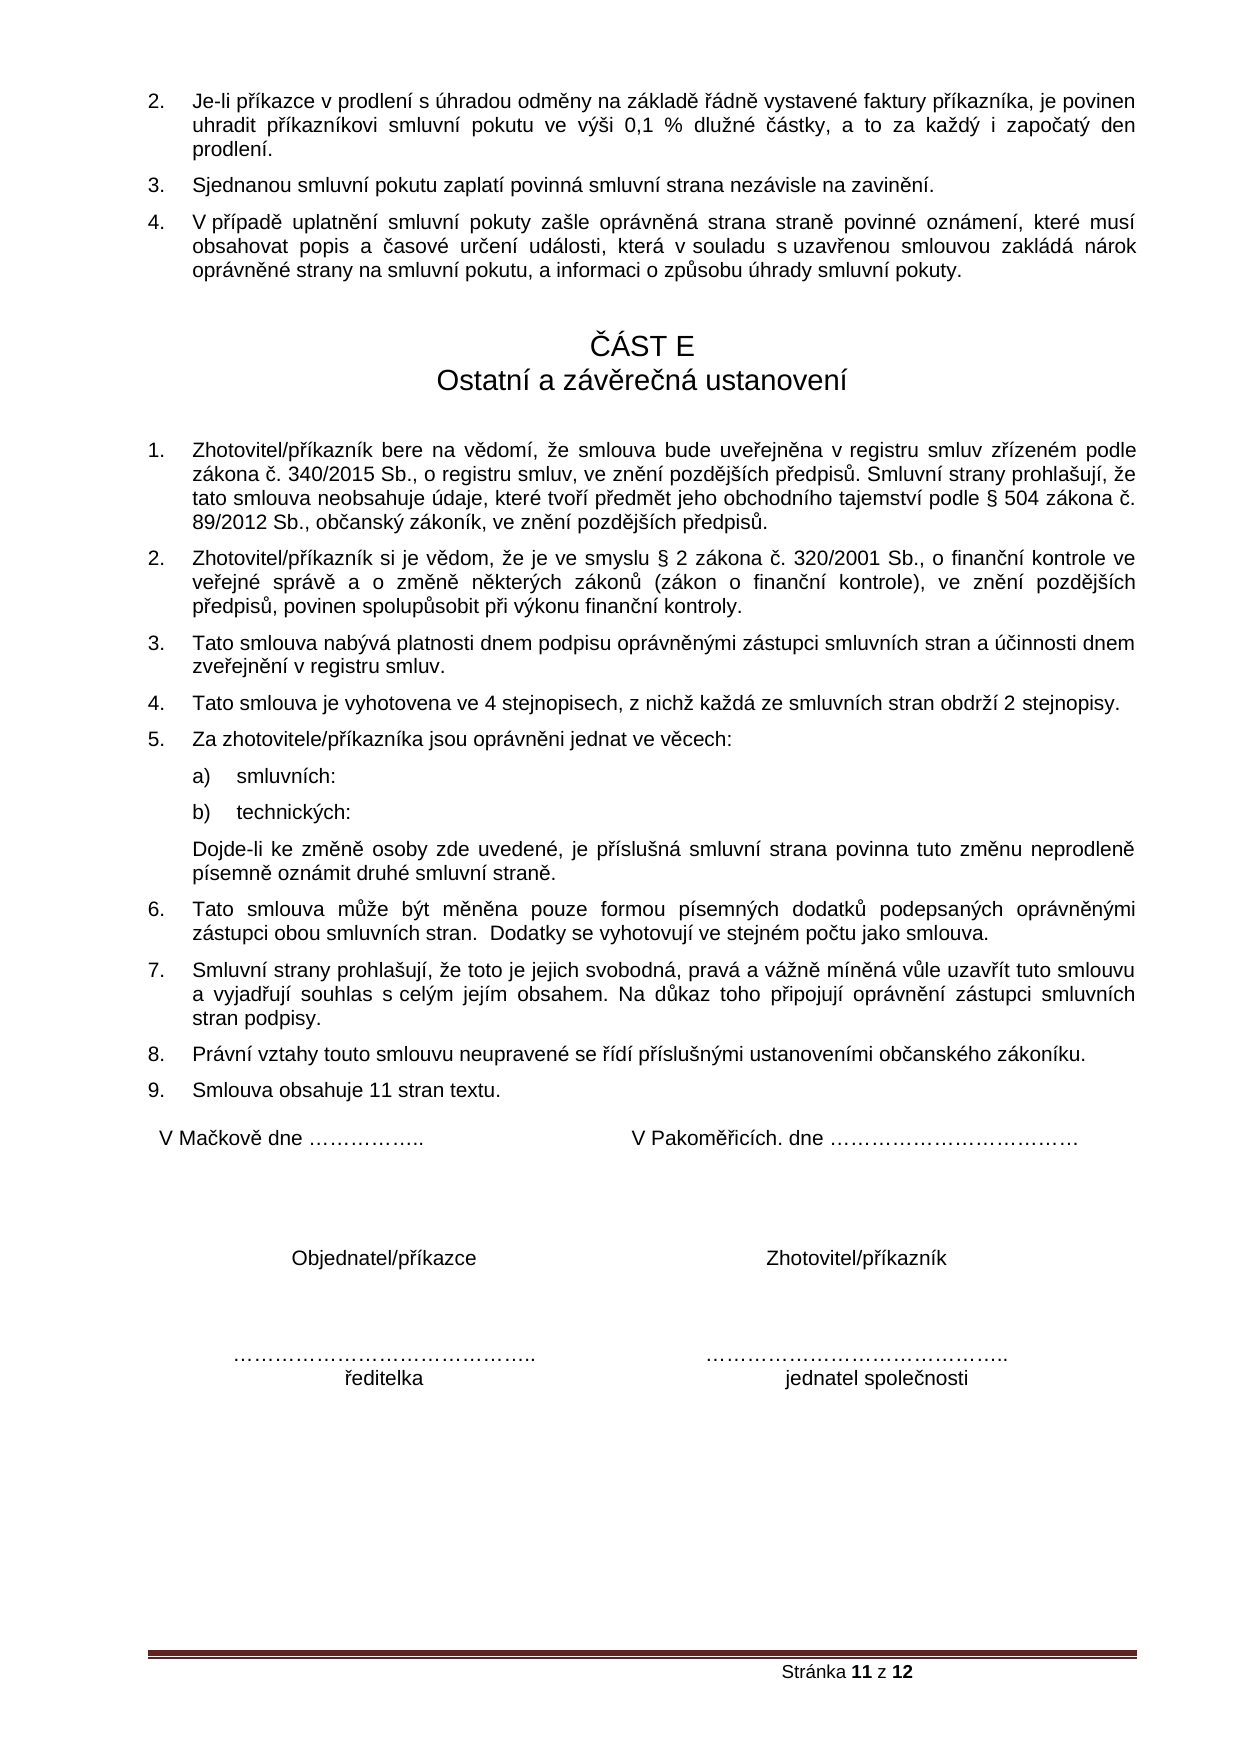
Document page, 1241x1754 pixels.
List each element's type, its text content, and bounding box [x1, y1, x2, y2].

list smluvních: [192, 764, 1137, 788]
text ČÁST E [148, 329, 1137, 363]
table_cell Objednatel/příkazce …………………………………….. ředitelka [148, 1150, 620, 1414]
list Smlouva obsahuje 11 stran textu. [148, 1078, 1137, 1102]
list V případě uplatnění smluvní pokuty zašle oprávněná strana straně povinné oznámení, které musí obsahovat popis a časové určení události, která v souladu s uzavřenou smlouvou zakládá nárok oprávněné strany na smluvní pokutu, a informaci o způsobu úhrady smluvní pokuty. [148, 209, 1137, 281]
list Právní vztahy touto smlouvu neupravené se řídí příslušnými ustanoveními občanského zákoníku. [148, 1042, 1137, 1066]
text Dojde-li ke změně osoby zde uvedené, je příslušná smluvní strana povinna tuto změnu neprodleně písemně oznámit druhé smluvní straně. [192, 837, 1137, 884]
table_header V Pakoměřicích. dne ……………………………… [620, 1102, 1093, 1150]
list Tato smlouva nabývá platnosti dnem podpisu oprávněnými zástupci smluvních stran a účinnosti dnem zveřejnění v registru smluv. [148, 630, 1137, 678]
list Je-li příkazce v prodlení s úhradou odměny na základě řádně vystavené faktury příkazníka, je povinen uhradit příkazníkovi smluvní pokutu ve výši 0,1 % dlužné částky, a to za každý i započatý den prodlení. [148, 89, 1137, 161]
list Tato smlouva je vyhotovena ve 4 stejnopisech, z nichž každá ze smluvních stran obdrží 2 stejnopisy. [148, 691, 1137, 715]
table_cell Zhotovitel/příkazník …………………………………….. jednatel společnosti [620, 1150, 1093, 1414]
list technických: [192, 800, 1137, 824]
list Smluvní strany prohlašují, že toto je jejich svobodná, pravá a vážně míněná vůle uzavřít tuto smlouvu a vyjadřují souhlas s celým jejím obsahem. Na důkaz toho připojují oprávnění zástupci smluvních stran podpisy. [148, 957, 1137, 1029]
table_header V Mačkově dne …………….. [148, 1102, 620, 1150]
list Zhotovitel/příkazník bere na vědomí, že smlouva bude uveřejněna v registru smluv zřízeném podle zákona č. 340/2015 Sb., o registru smluv, ve znění pozdějších předpisů. Smluvní strany prohlašují, že tato smlouva neobsahuje údaje, které tvoří předmět jeho obchodního tajemství podle § 504 zákona č. 89/2012 Sb., občanský zákoník, ve znění pozdějších předpisů. [148, 438, 1137, 533]
list Za zhotovitele/příkazníka jsou oprávněni jednat ve věcech: [148, 727, 1137, 751]
list Zhotovitel/příkazník si je vědom, že je ve smyslu § 2 zákona č. 320/2001 Sb., o finanční kontrole ve veřejné správě a o změně některých zákonů (zákon o finanční kontrole), ve znění pozdějších předpisů, povinen spolupůsobit při výkonu finanční kontroly. [148, 546, 1137, 618]
list Tato smlouva může být měněna pouze formou písemných dodatků podepsaných oprávněnými zástupci obou smluvních stran. Dodatky se vyhotovují ve stejném počtu jako smlouva. [148, 897, 1137, 945]
text Ostatní a závěrečná ustanovení [148, 363, 1137, 396]
list Sjednanou smluvní pokutu zaplatí povinná smluvní strana nezávisle na zavinění. [148, 173, 1137, 197]
